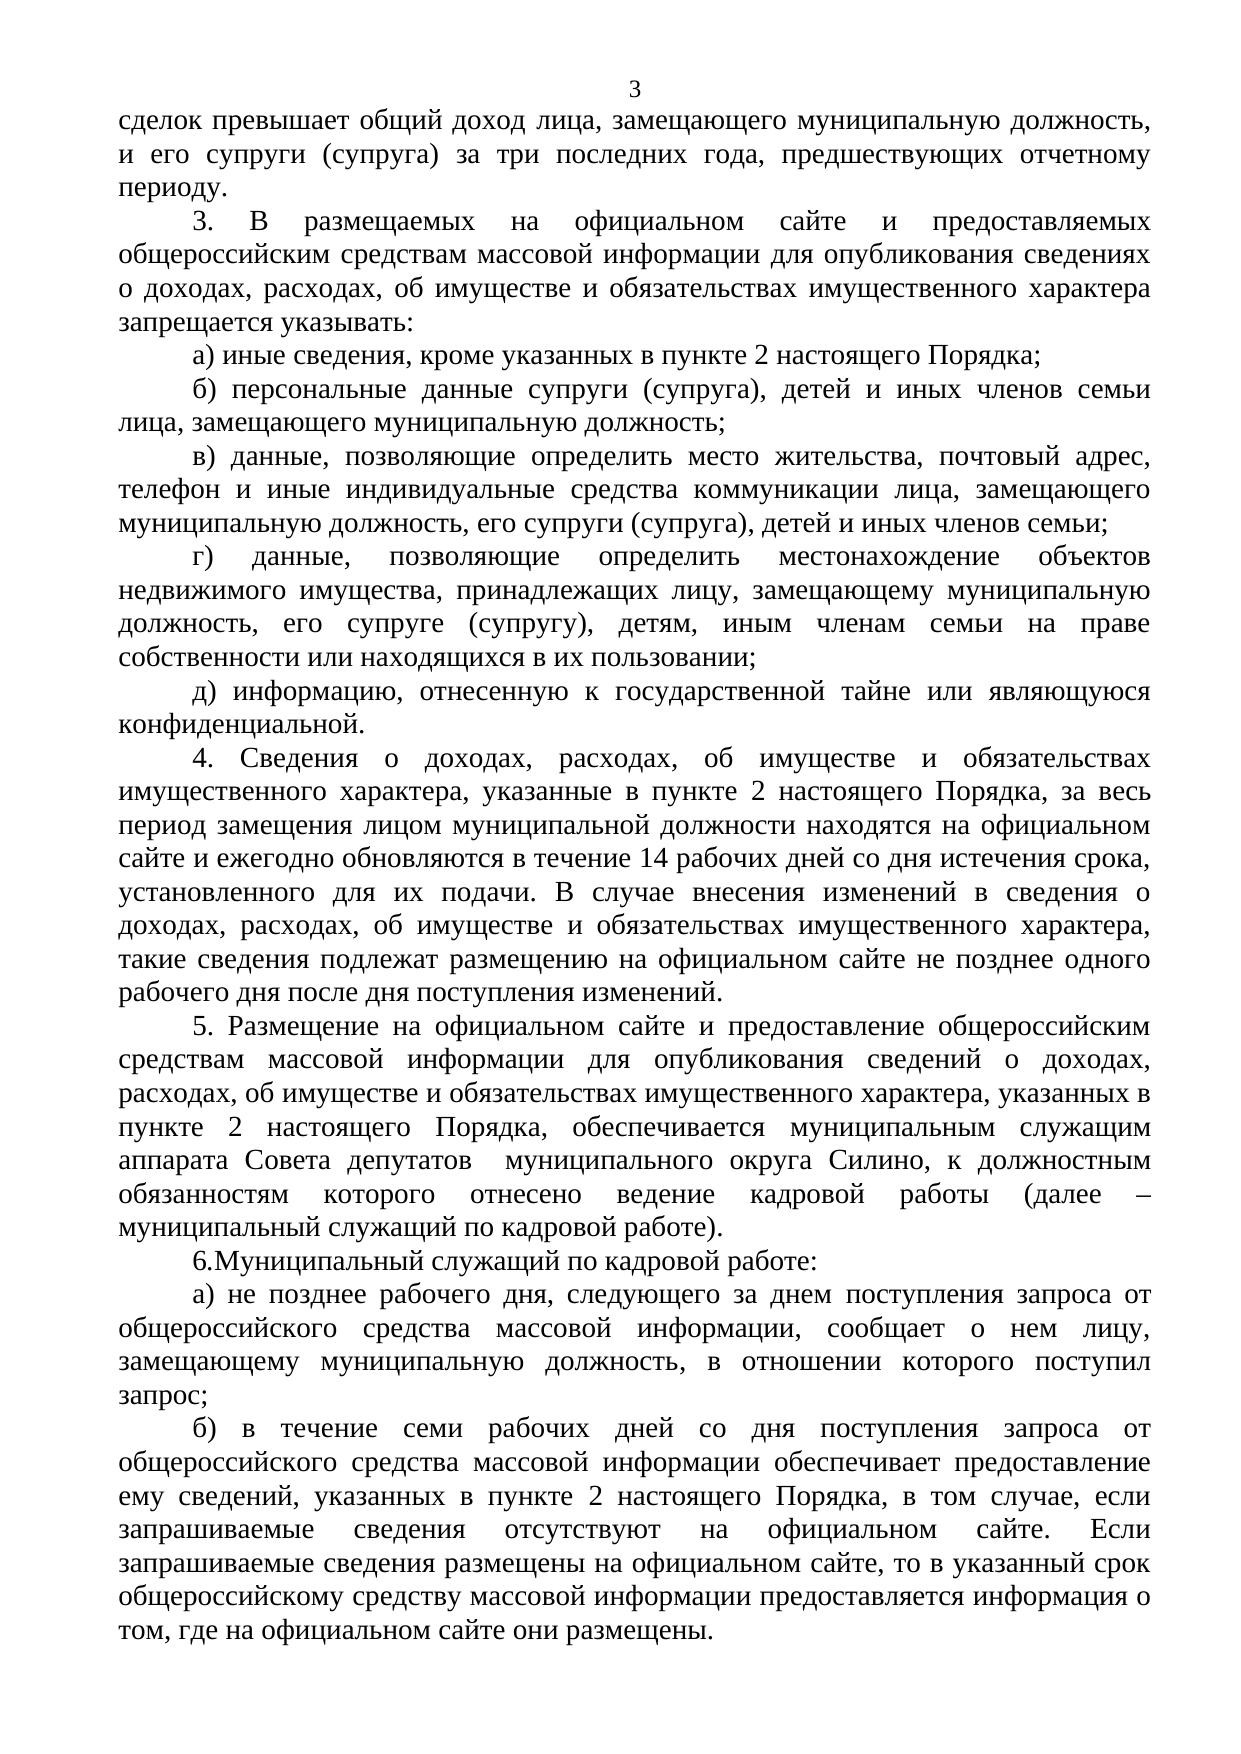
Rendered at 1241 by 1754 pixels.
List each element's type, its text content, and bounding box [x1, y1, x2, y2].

text г) данные, позволяющие определить местонахождение объектов недвижимого имущества, принадлежащих лицу, замещающему муниципальную должность, его супруге (супругу), детям, иным членам семьи на праве собственности или находящихся в их пользовании; [118, 538, 1152, 673]
text д) информацию, отнесенную к государственной тайне или являющуюся конфиденциальной. [118, 673, 1152, 740]
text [118, 102, 1152, 203]
text б) персональные данные супруги (супруга), детей и иных членов семьи лица, замещающего муниципальную должность; [118, 371, 1152, 438]
text в) данные, позволяющие определить место жительства, почтовый адрес, телефон и иные индивидуальные средства коммуникации лица, замещающего муниципальную должность, его супруги (супруга), детей и иных членов семьи; [118, 438, 1152, 538]
text а) не позднее рабочего дня, следующего за днем поступления запроса от общероссийского средства массовой информации, сообщает о нем лицу, замещающему муниципальную должность, в отношении которого поступил запрос; [118, 1276, 1152, 1411]
text а) иные сведения, кроме указанных в пункте 2 настоящего Порядка; [118, 337, 1152, 371]
text 4. Сведения о доходах, расходах, об имуществе и обязательствах имущественного характера, указанные в пункте 2 настоящего Порядка, за весь период замещения лицом муниципальной должности находятся на официальном сайте и ежегодно обновляются в течение 14 рабочих дней со дня истечения срока, установленного для их подачи. В случае внесения изменений в сведения о доходах, расходах, об имуществе и обязательствах имущественного характера, такие сведения подлежат размещению на официальном сайте не позднее одного рабочего дня после дня поступления изменений. [118, 740, 1152, 1008]
text 3. В размещаемых на официальном сайте и предоставляемых общероссийским средствам массовой информации для опубликования сведениях о доходах, расходах, об имуществе и обязательствах имущественного характера запрещается указывать: [118, 203, 1152, 337]
text 5. Размещение на официальном сайте и предоставление общероссийским средствам массовой информации для опубликования сведений о доходах, расходах, об имуществе и обязательствах имущественного характера, указанных в пункте 2 настоящего Порядка, обеспечивается муниципальным служащим аппарата Совета депутатов муниципального округа Силино, к должностным обязанностям которого отнесено ведение кадровой работы (далее – муниципальный служащий по кадровой работе). [118, 1008, 1152, 1243]
text 6.Муниципальный служащий по кадровой работе: [118, 1243, 1152, 1276]
text б) в течение семи рабочих дней со дня поступления запроса от общероссийского средства массовой информации обеспечивает предоставление ему сведений, указанных в пункте 2 настоящего Порядка, в том случае, если запрашиваемые сведения отсутствуют на официальном сайте. Если запрашиваемые сведения размещены на официальном сайте, то в указанный срок общероссийскому средству массовой информации предоставляется информация о том, где на официальном сайте они размещены. [118, 1411, 1152, 1645]
